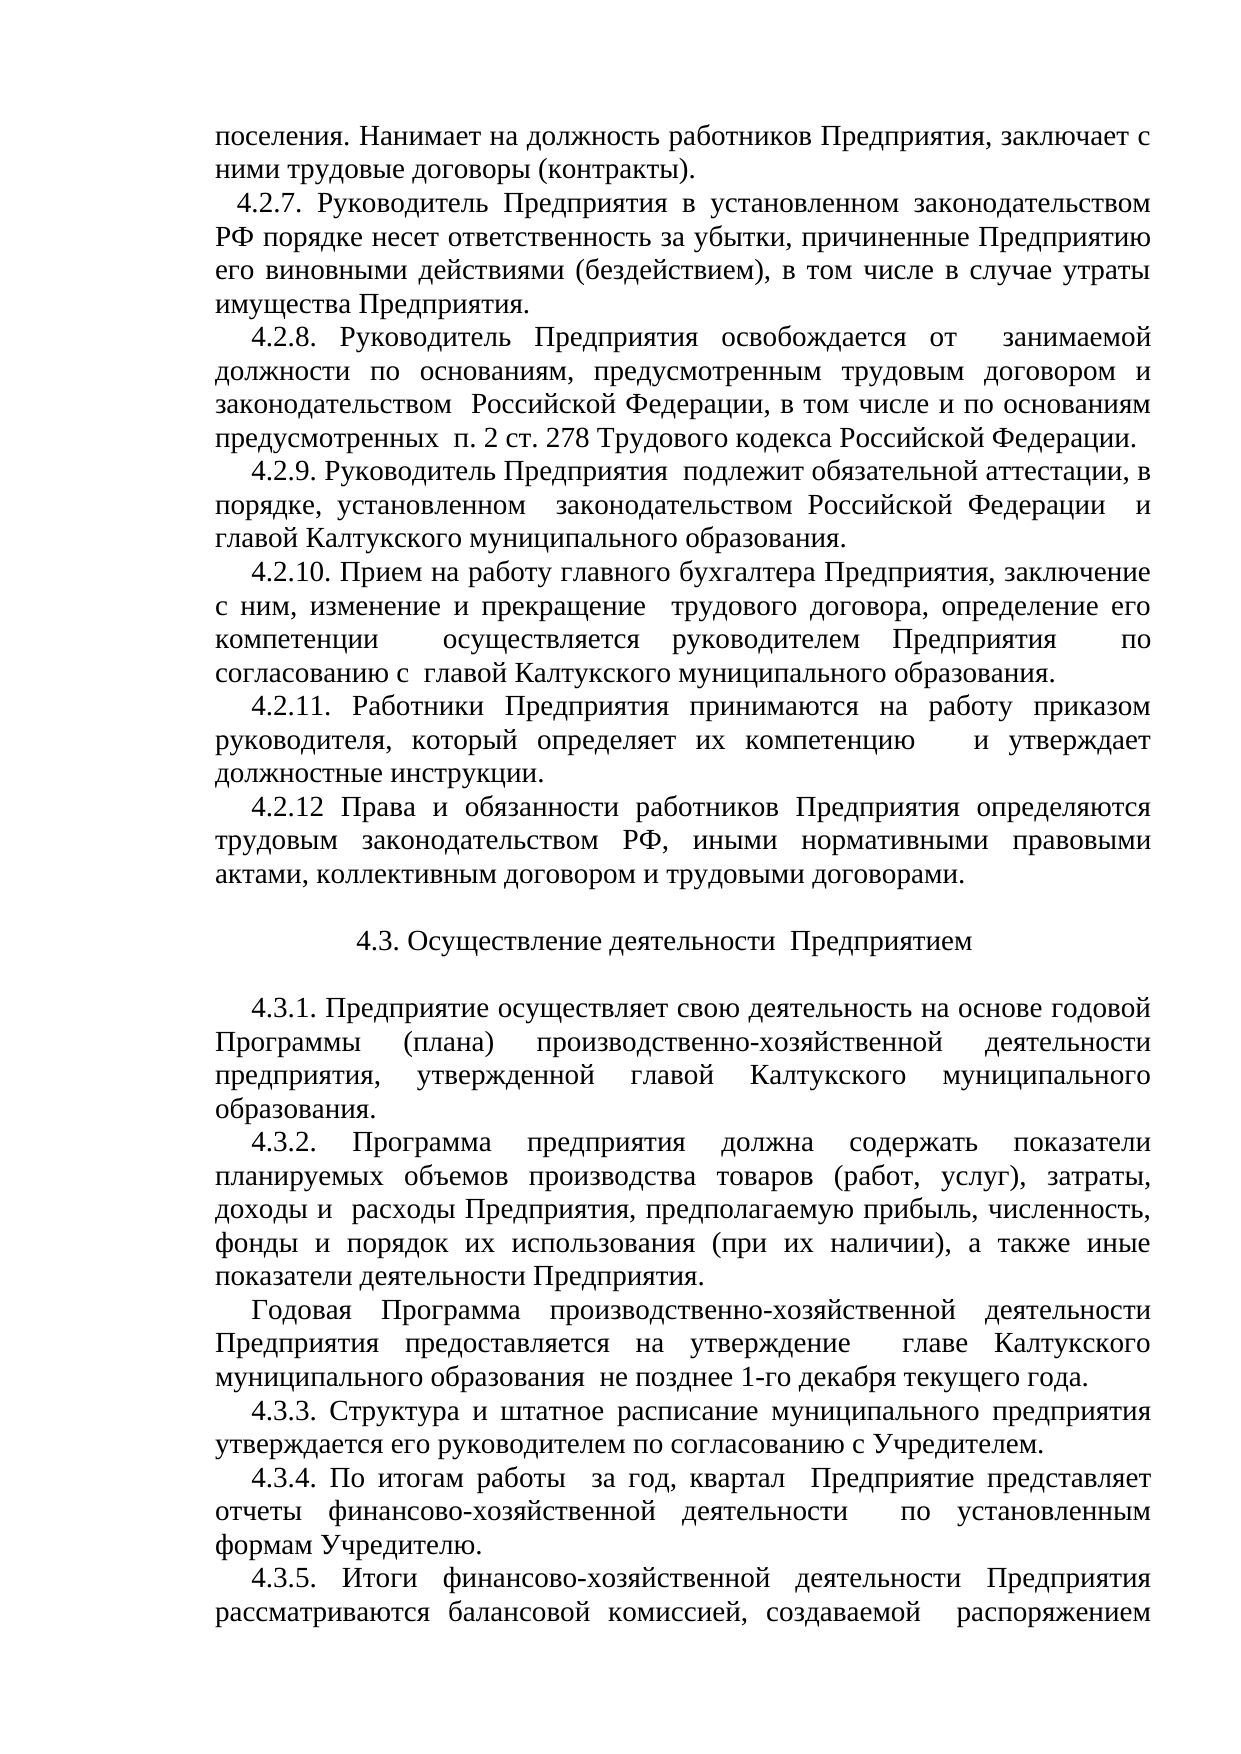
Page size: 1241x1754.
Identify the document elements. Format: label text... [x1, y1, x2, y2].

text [215, 1560, 1152, 1627]
text 4.3.2. Программа предприятия должна содержать показатели планируемых объемов производства товаров (работ, услуг), затраты, доходы и расходы Предприятия, предполагаемую прибыль, численность, фонды и порядок их использования (при их наличии), а также иные показатели деятельности Предприятия. [215, 1124, 1152, 1292]
text 4.2.9. Руководитель Предприятия подлежит обязательной аттестации, в порядке, установленном законодательством Российской Федерации и главой Калтукского муниципального образования. [215, 453, 1152, 554]
text 4.3.1. Предприятие осуществляет свою деятельность на основе годовой Программы (плана) производственно-хозяйственной деятельности предприятия, утвержденной главой Калтукского муниципального образования. [215, 990, 1152, 1124]
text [215, 118, 1152, 185]
text 4.2.8. Руководитель Предприятия освобождается от занимаемой должности по основаниям, предусмотренным трудовым договором и законодательством Российской Федерации, в том числе и по основаниям предусмотренных п. 2 ст. 278 Трудового кодекса Российской Федерации. [215, 319, 1152, 453]
text Годовая Программа производственно-хозяйственной деятельности Предприятия предоставляется на утверждение главе Калтукского муниципального образования не позднее 1-го декабря текущего года. [215, 1292, 1152, 1393]
text 4.2.11. Работники Предприятия принимаются на работу приказом руководителя, который определяет их компетенцию и утверждает должностные инструкции. [215, 688, 1152, 789]
text 4.3. Осуществление деятельности Предприятием [177, 923, 1152, 957]
text 4.2.10. Прием на работу главного бухгалтера Предприятия, заключение с ним, изменение и прекращение трудового договора, определение его компетенции осуществляется руководителем Предприятия по согласованию с главой Калтукского муниципального образования. [215, 554, 1152, 688]
text 4.3.3. Структура и штатное расписание муниципального предприятия утверждается его руководителем по согласованию с Учредителем. [215, 1393, 1152, 1460]
text 4.3.4. По итогам работы за год, квартал Предприятие представляет отчеты финансово-хозяйственной деятельности по установленным формам Учредителю. [215, 1460, 1152, 1560]
text 4.2.12 Права и обязанности работников Предприятия определяются трудовым законодательством РФ, иными нормативными правовыми актами, коллективным договором и трудовыми договорами. [215, 789, 1152, 889]
text 4.2.7. Руководитель Предприятия в установленном законодательством РФ порядке несет ответственность за убытки, причиненные Предприятию его виновными действиями (бездействием), в том числе в случае утраты имущества Предприятия. [215, 185, 1152, 319]
